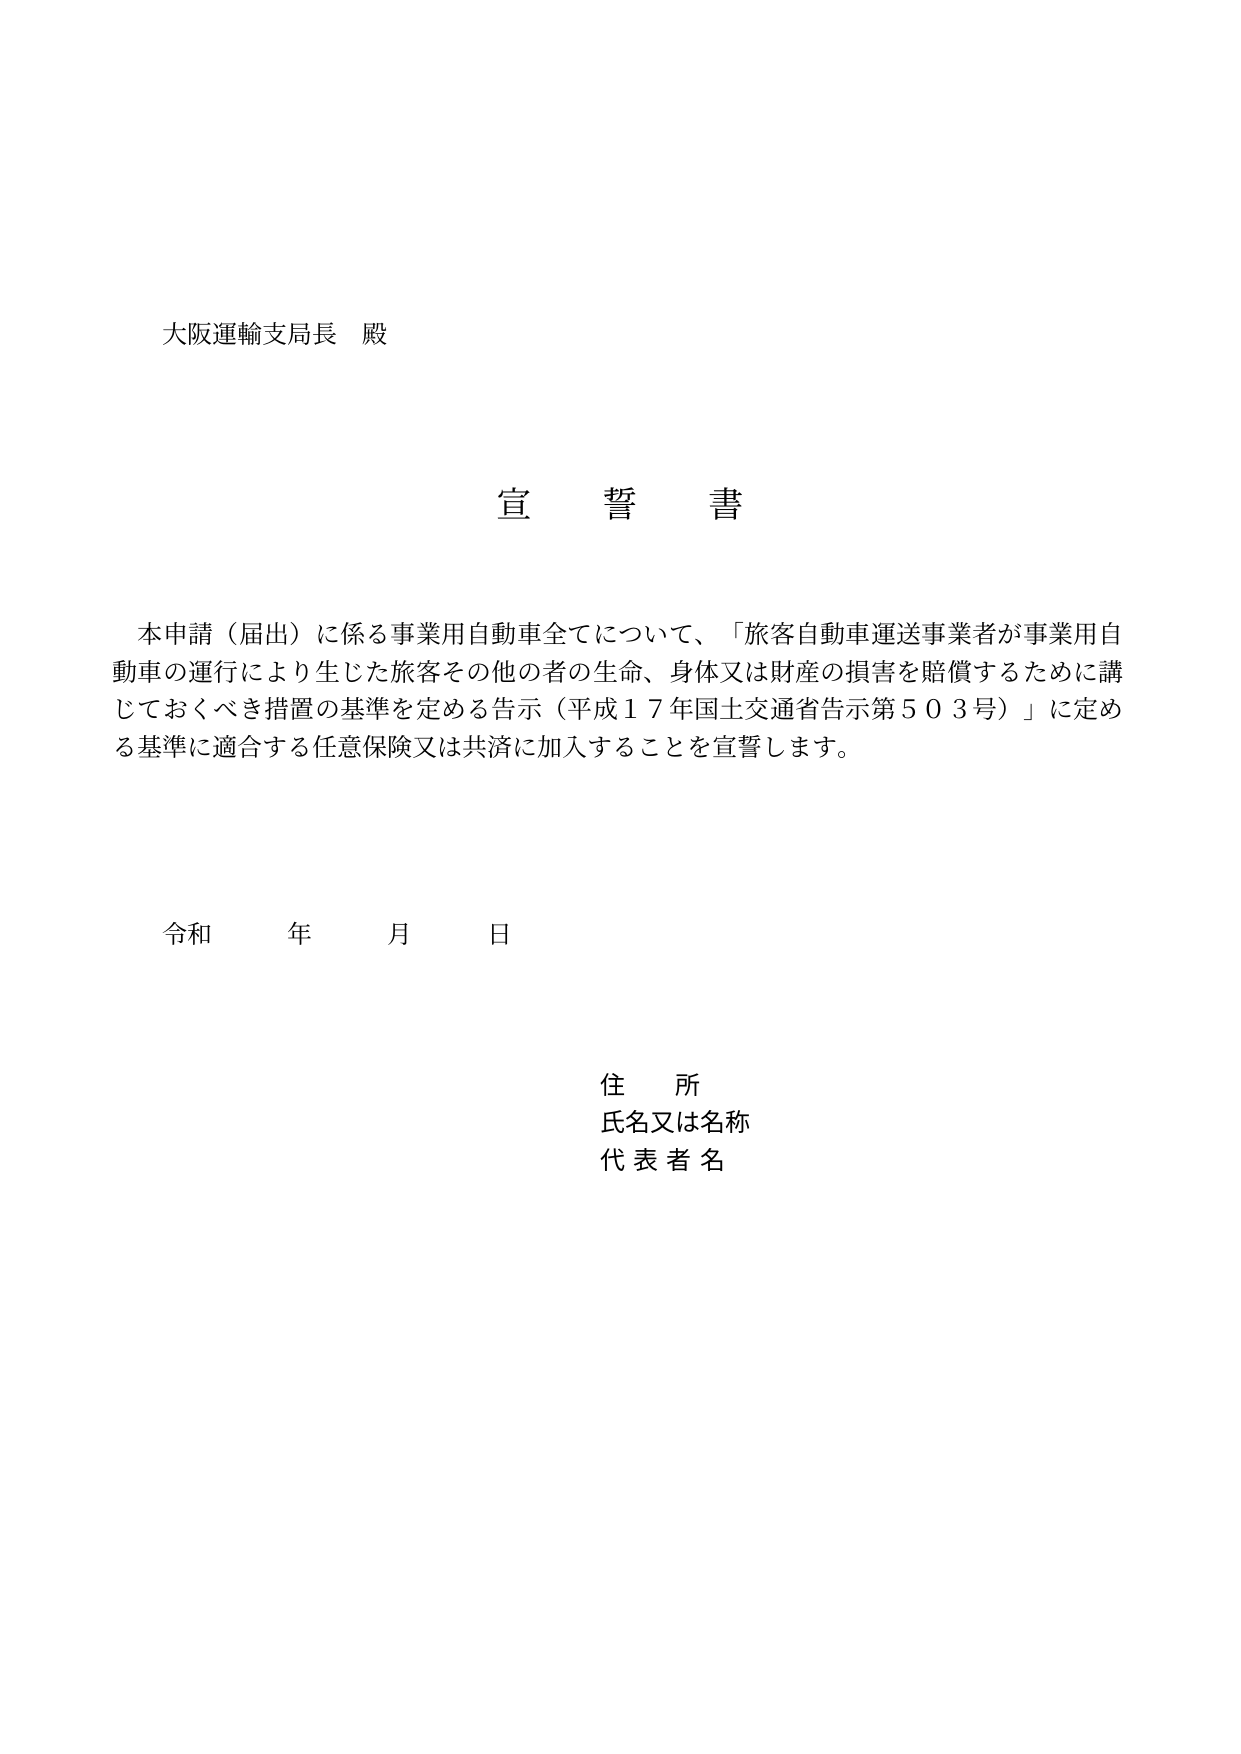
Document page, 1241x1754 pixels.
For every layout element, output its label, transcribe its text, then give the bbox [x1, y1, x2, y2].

text 宣 誓 書 [112, 464, 1128, 539]
text 代表者名 [600, 1139, 1128, 1177]
text 本申請（届出）に係る事業用自動車全てについて、「旅客自動車運送事業者が事業用自動車の運行により生じた旅客その他の者の生命、身体又は財産の損害を賠償するために講じておくべき措置の基準を定める告示（平成１７年国土交通省告示第５０３号）」に定める基準に適合する任意保険又は共済に加入することを宣誓します。 [112, 614, 1128, 764]
text 令和 年 月 日 [112, 914, 1128, 952]
text 氏名又は名称 [600, 1102, 1128, 1139]
text 住所 [600, 1064, 1128, 1102]
text 大阪運輸支局長 殿 [112, 314, 1128, 352]
